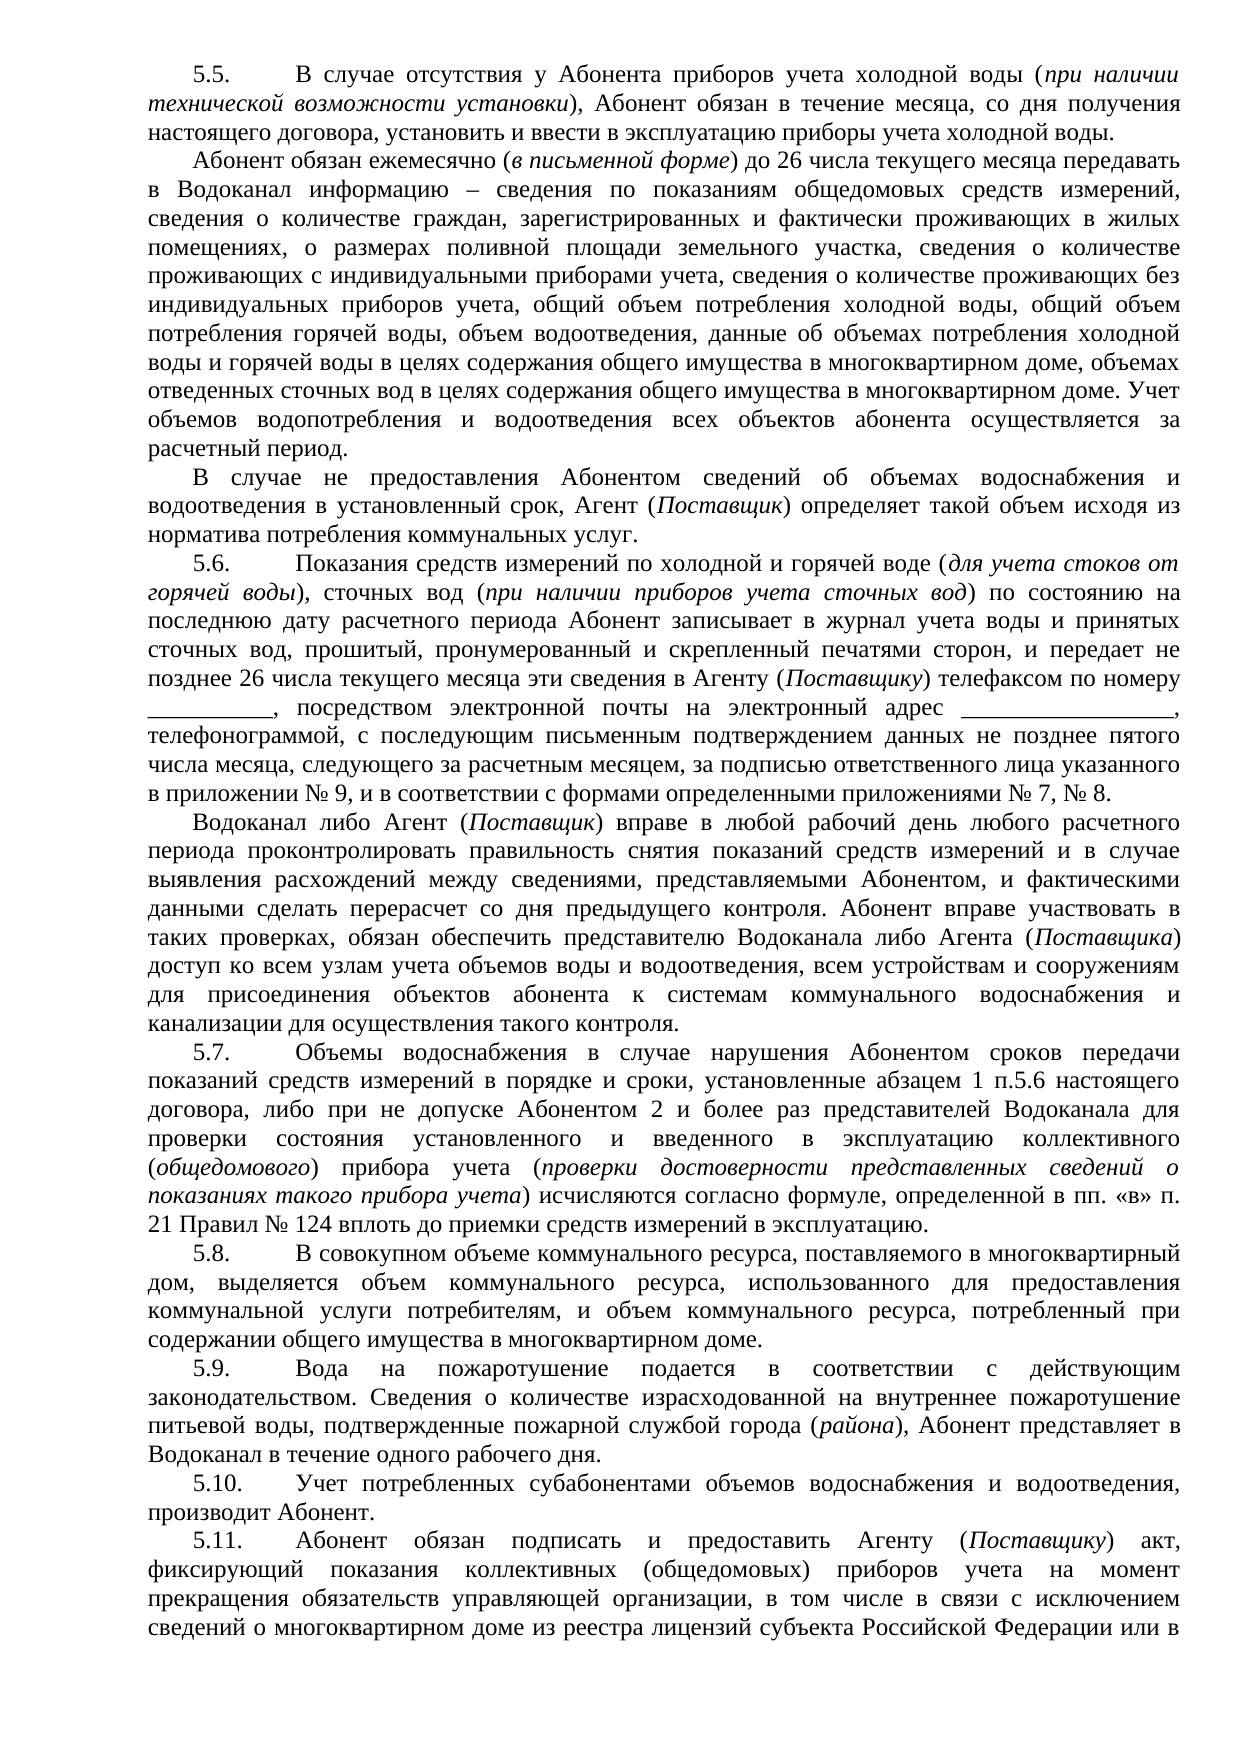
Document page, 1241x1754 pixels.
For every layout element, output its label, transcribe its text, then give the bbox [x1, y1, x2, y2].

text Абонент обязан ежемесячно (в письменной форме) до 26 числа текущего месяца передавать в Водоканал информацию – сведения по показаниям общедомовых средств измерений, сведения о количестве граждан, зарегистрированных и фактически проживающих в жилых помещениях, о размерах поливной площади земельного участка, сведения о количестве проживающих с индивидуальными приборами учета, сведения о количестве проживающих без индивидуальных приборов учета, общий объем потребления холодной воды, общий объем потребления горячей воды, объем водоотведения, данные об объемах потребления холодной воды и горячей воды в целях содержания общего имущества в многоквартирном доме, объемах отведенных сточных вод в целях содержания общего имущества в многоквартирном доме. Учет объемов водопотребления и водоотведения всех объектов абонента осуществляется за расчетный период. [148, 145, 1181, 462]
text Водоканал либо Агент (Поставщик) вправе в любой рабочий день любого расчетного периода проконтролировать правильность снятия показаний средств измерений и в случае выявления расхождений между сведениями, представляемыми Абонентом, и фактическими данными сделать перерасчет со дня предыдущего контроля. Абонент вправе участвовать в таких проверках, обязан обеспечить представителю Водоканала либо Агента (Поставщика) доступ ко всем узлам учета объемов воды и водоотведения, всем устройствам и сооружениям для присоединения объектов абонента к системам коммунального водоснабжения и канализации для осуществления такого контроля. [148, 807, 1181, 1037]
list В случае отсутствия у Абонента приборов учета холодной воды (при наличии технической возможности установки), Абонент обязан в течение месяца, со дня получения настоящего договора, установить и ввести в эксплуатацию приборы учета холодной воды. [148, 59, 1181, 145]
list Вода на пожаротушение подается в соответствии с действующим законодательством. Сведения о количестве израсходованной на внутреннее пожаротушение питьевой воды, подтвержденные пожарной службой города (района), Абонент представляет в Водоканал в течение одного рабочего дня. [148, 1353, 1181, 1468]
list Объемы водоснабжения в случае нарушения Абонентом сроков передачи показаний средств измерений в порядке и сроки, установленные абзацем 1 п.5.6 настоящего договора, либо при не допуске Абонентом 2 и более раз представителей Водоканала для проверки состояния установленного и введенного в эксплуатацию коллективного (общедомового) прибора учета (проверки достоверности представленных сведений о показаниях такого прибора учета) исчисляются согласно формуле, определенной в пп. «в» п. 21 Правил № 124 вплоть до приемки средств измерений в эксплуатацию. [148, 1037, 1181, 1238]
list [148, 1525, 1181, 1640]
list В совокупном объеме коммунального ресурса, поставляемого в многоквартирный дом, выделяется объем коммунального ресурса, использованного для предоставления коммунальной услуги потребителям, и объем коммунального ресурса, потребленный при содержании общего имущества в многоквартирном доме. [148, 1238, 1181, 1353]
list Учет потребленных субабонентами объемов водоснабжения и водоотведения, производит Абонент. [148, 1468, 1181, 1525]
text В случае не предоставления Абонентом сведений об объемах водоснабжения и водоотведения в установленный срок, Агент (Поставщик) определяет такой объем исходя из норматива потребления коммунальных услуг. [148, 462, 1181, 548]
list Показания средств измерений по холодной и горячей воде (для учета стоков от горячей воды), сточных вод (при наличии приборов учета сточных вод) по состоянию на последнюю дату расчетного периода Абонент записывает в журнал учета воды и принятых сточных вод, прошитый, пронумерованный и скрепленный печатями сторон, и передает не позднее 26 числа текущего месяца эти сведения в Агенту (Поставщику) телефаксом по номеру __________, посредством электронной почты на электронный адрес _________________, телефонограммой, с последующим письменным подтверждением данных не позднее пятого числа месяца, следующего за расчетным месяцем, за подписью ответственного лица указанного в приложении № 9, и в соответствии с формами определенными приложениями № 7, № 8. [148, 548, 1181, 807]
